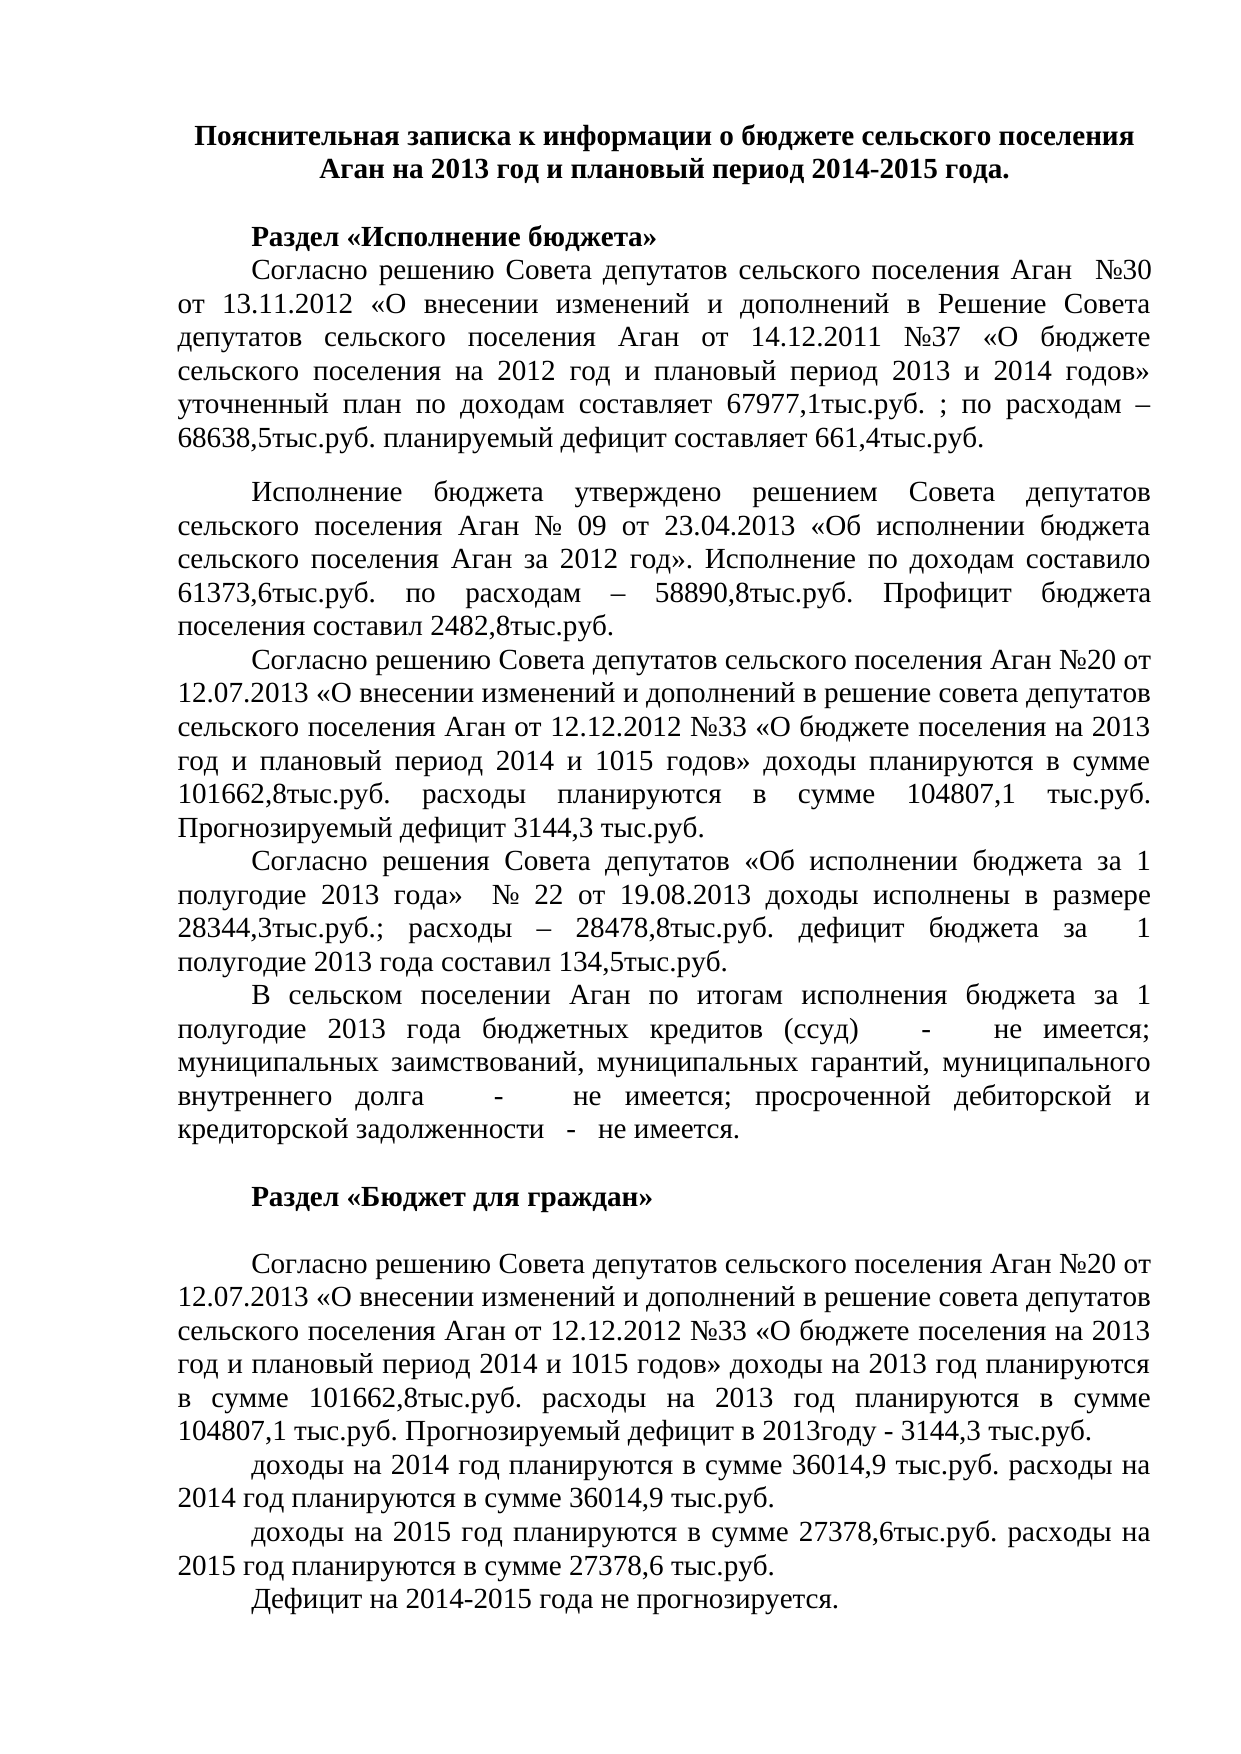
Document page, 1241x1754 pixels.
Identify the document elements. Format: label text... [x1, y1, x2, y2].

text Пояснительная записка к информации о бюджете сельского поселения Аган на 2013 год и плановый период 2014-2015 года. [177, 118, 1152, 185]
text В сельском поселении Аган по итогам исполнения бюджета за 1 полугодие 2013 года бюджетных кредитов (ссуд) - не имеется; муниципальных заимствований, муниципальных гарантий, муниципального внутреннего долга - не имеется; просроченной дебиторской и кредиторской задолженности - не имеется. [177, 977, 1152, 1145]
text Согласно решения Совета депутатов «Об исполнении бюджета за 1 полугодие 2013 года» № 22 от 19.08.2013 доходы исполнены в размере 28344,3тыс.руб.; расходы – 28478,8тыс.руб. дефицит бюджета за 1 полугодие 2013 года составил 134,5тыс.руб. [177, 843, 1152, 977]
text Дефицит на 2014-2015 года не прогнозируется. [177, 1581, 1152, 1615]
text Согласно решению Совета депутатов сельского поселения Аган №30 от 13.11.2012 «О внесении изменений и дополнений в Решение Совета депутатов сельского поселения Аган от 14.12.2011 №37 «О бюджете сельского поселения на 2012 год и плановый период 2013 и 2014 годов» уточненный план по доходам составляет 67977,1тыс.руб. ; по расходам – 68638,5тыс.руб. планируемый дефицит составляет 661,4тыс.руб. [177, 252, 1152, 453]
text доходы на 2015 год планируются в сумме 27378,6тыс.руб. расходы на 2015 год планируются в сумме 27378,6 тыс.руб. [177, 1514, 1152, 1581]
text Раздел «Бюджет для граждан» [177, 1179, 1152, 1212]
text Исполнение бюджета утверждено решением Совета депутатов сельского поселения Аган № 09 от 23.04.2013 «Об исполнении бюджета сельского поселения Аган за 2012 год». Исполнение по доходам составило 61373,6тыс.руб. по расходам – 58890,8тыс.руб. Профицит бюджета поселения составил 2482,8тыс.руб. [177, 474, 1152, 642]
text Согласно решению Совета депутатов сельского поселения Аган №20 от 12.07.2013 «О внесении изменений и дополнений в решение совета депутатов сельского поселения Аган от 12.12.2012 №33 «О бюджете поселения на 2013 год и плановый период 2014 и 1015 годов» доходы на 2013 год планируются в сумме 101662,8тыс.руб. расходы на 2013 год планируются в сумме 104807,1 тыс.руб. Прогнозируемый дефицит в 2013году - 3144,3 тыс.руб. [177, 1246, 1152, 1447]
text Раздел «Исполнение бюджета» [177, 219, 1152, 252]
text Согласно решению Совета депутатов сельского поселения Аган №20 от 12.07.2013 «О внесении изменений и дополнений в решение совета депутатов сельского поселения Аган от 12.12.2012 №33 «О бюджете поселения на 2013 год и плановый период 2014 и 1015 годов» доходы планируются в сумме 101662,8тыс.руб. расходы планируются в сумме 104807,1 тыс.руб. Прогнозируемый дефицит 3144,3 тыс.руб. [177, 642, 1152, 843]
text доходы на 2014 год планируются в сумме 36014,9 тыс.руб. расходы на 2014 год планируются в сумме 36014,9 тыс.руб. [177, 1447, 1152, 1514]
